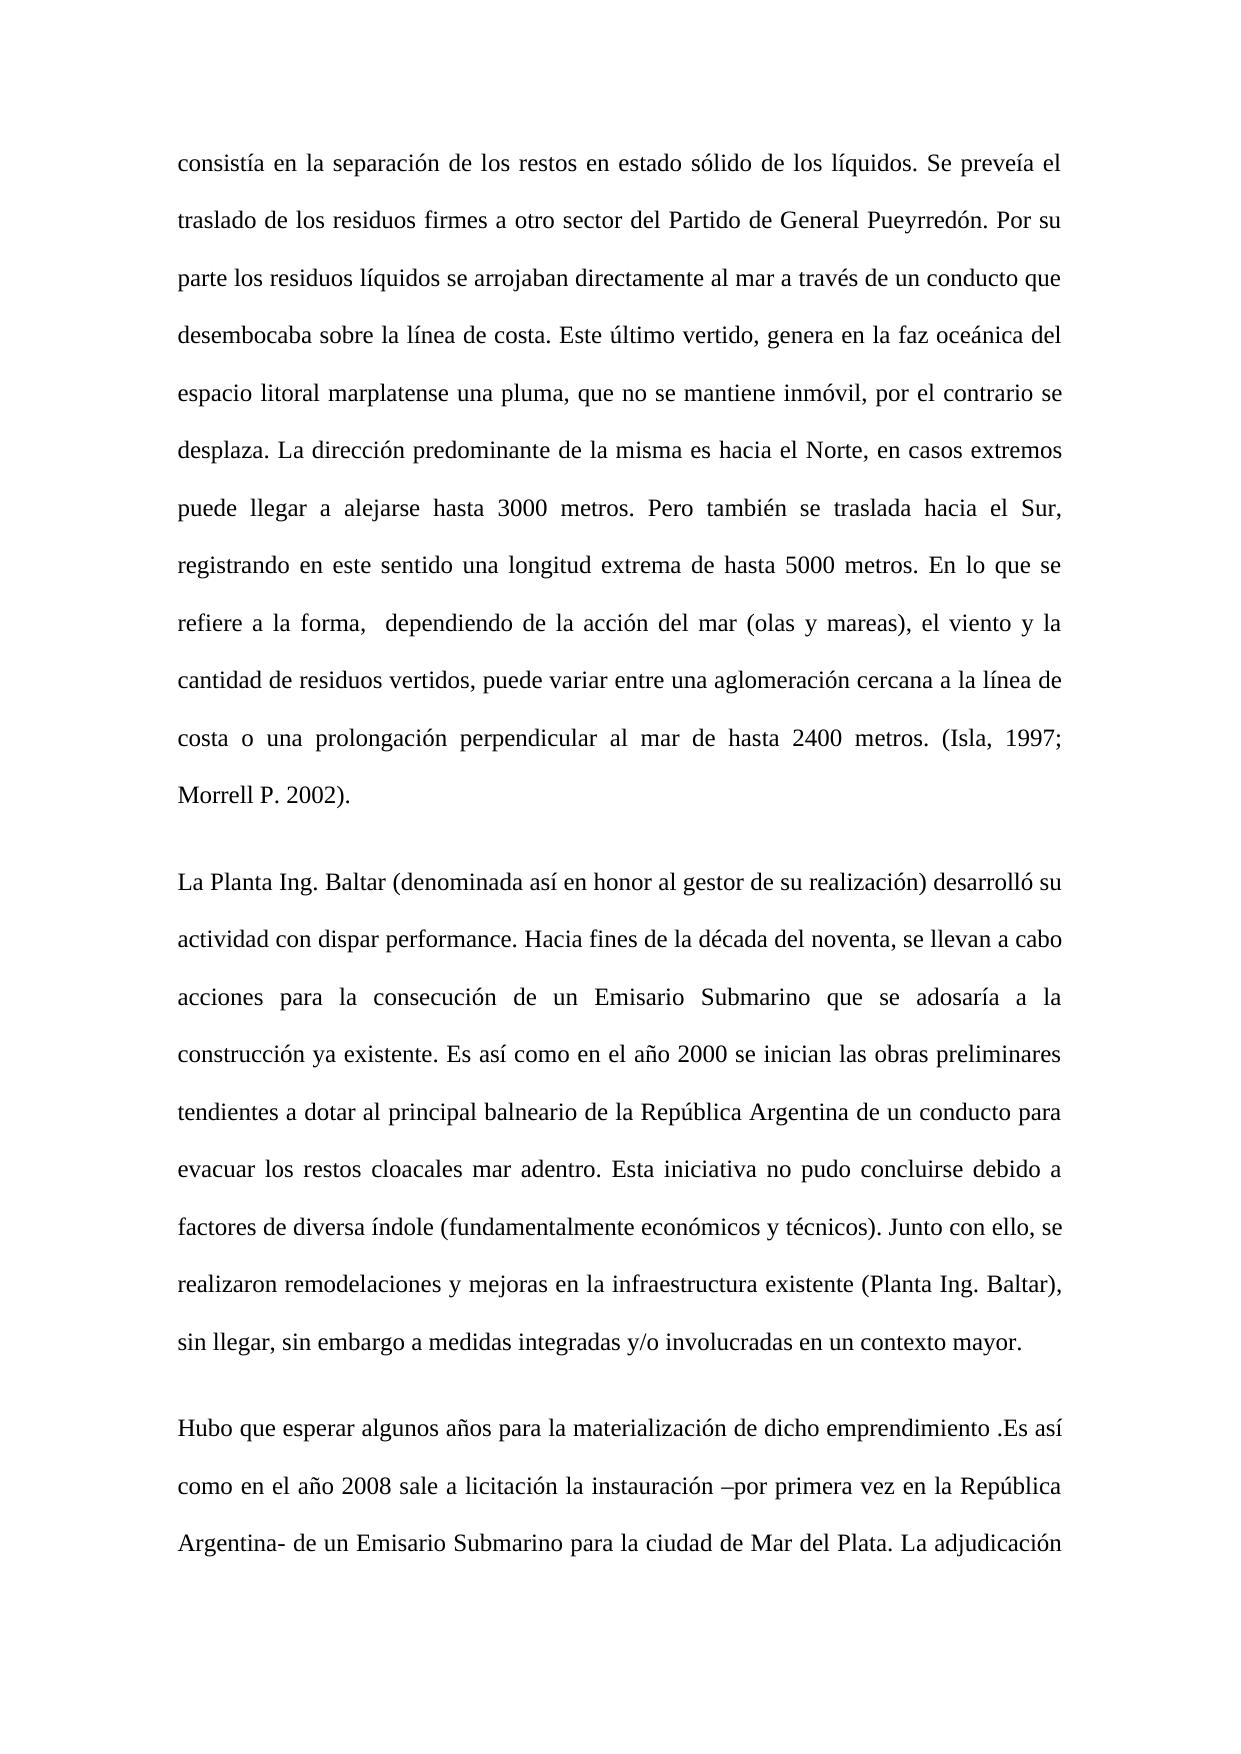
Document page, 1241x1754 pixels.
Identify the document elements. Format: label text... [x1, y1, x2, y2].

text La Planta Ing. Baltar (denominada así en honor al gestor de su realización) desarrolló su actividad con dispar performance. Hacia fines de la década del noventa, se llevan a cabo acciones para la consecución de un Emisario Submarino que se adosaría a la construcción ya existente. Es así como en el año 2000 se inician las obras preliminares tendientes a dotar al principal balneario de la República Argentina de un conducto para evacuar los restos cloacales mar adentro. Esta iniciativa no pudo concluirse debido a factores de diversa índole (fundamentalmente económicos y técnicos). Junto con ello, se realizaron remodelaciones y mejoras en la infraestructura existente (Planta Ing. Baltar), sin llegar, sin embargo a medidas integradas y/o involucradas en un contexto mayor. [177, 867, 1063, 1356]
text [177, 148, 1063, 809]
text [177, 1413, 1063, 1557]
